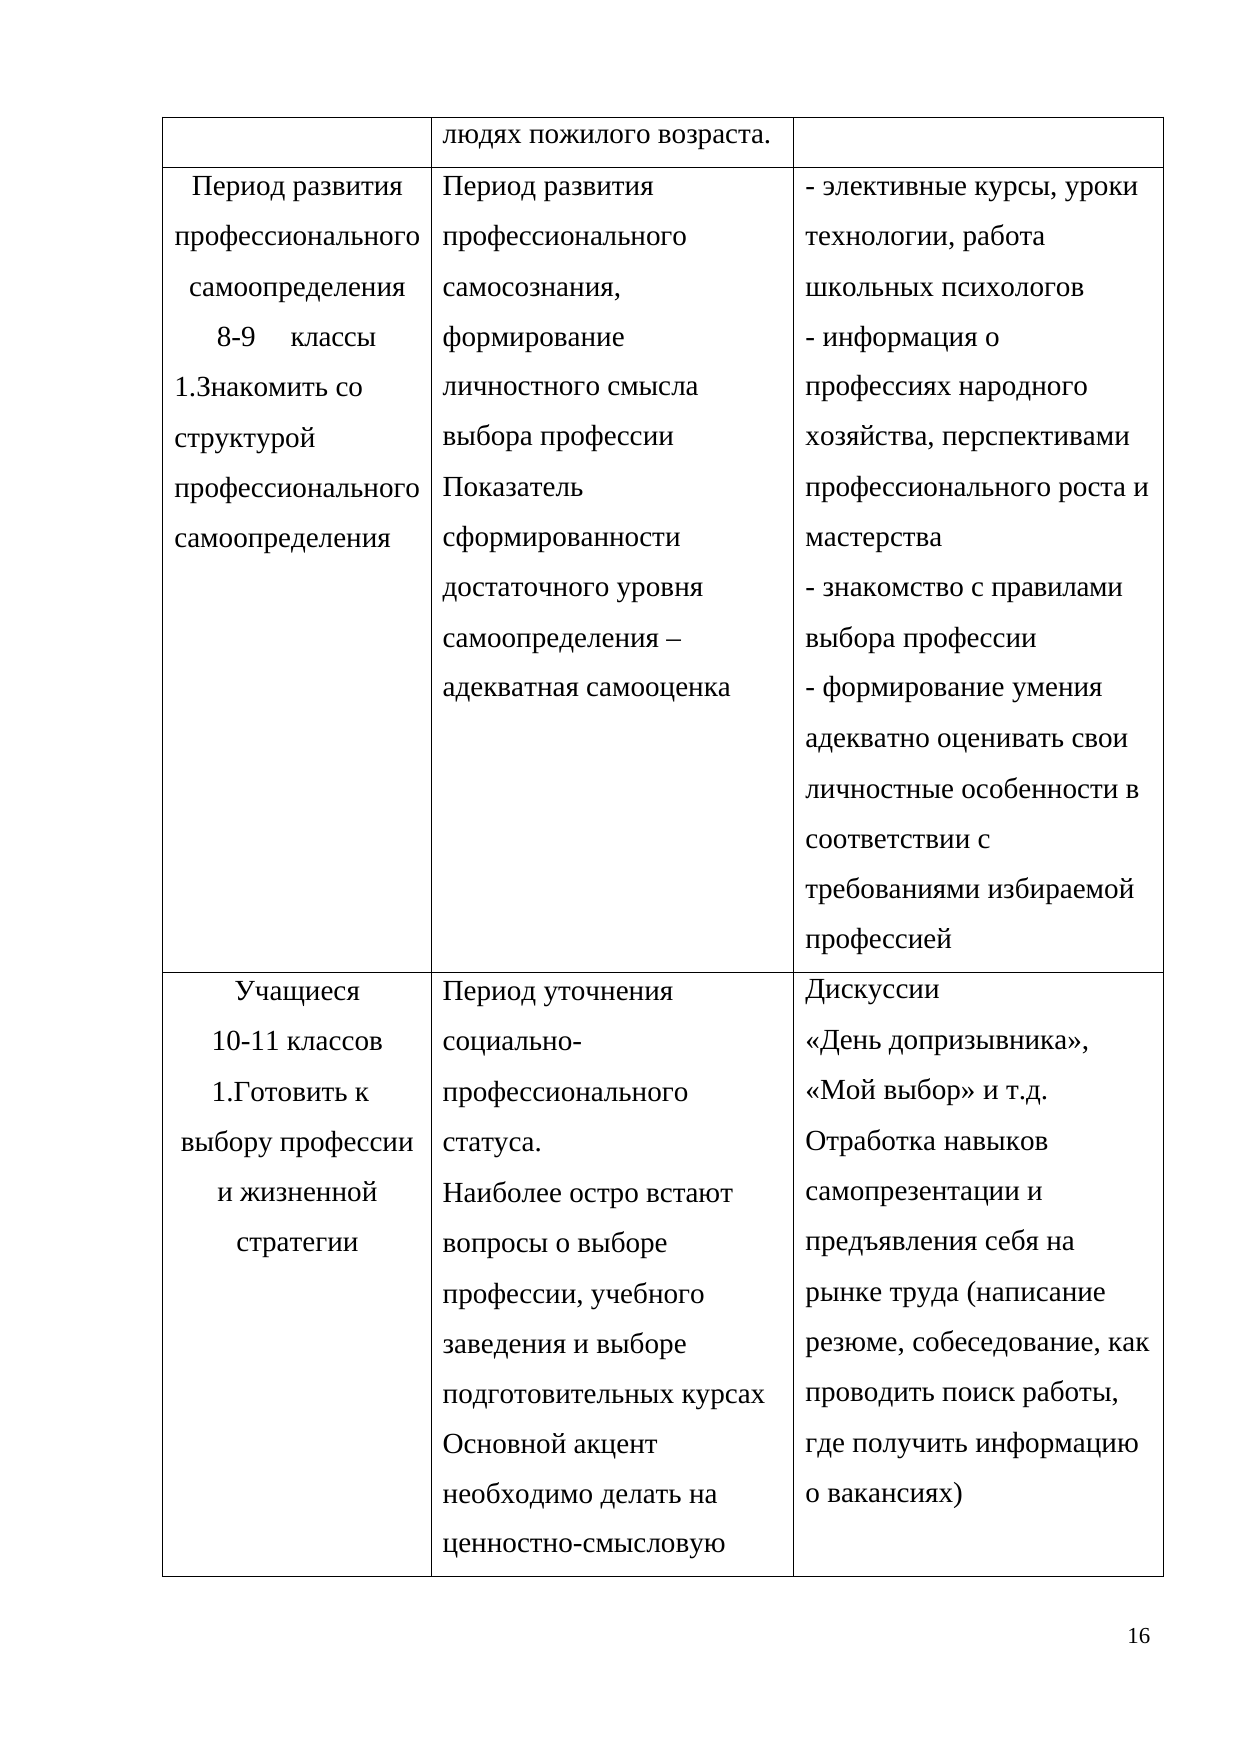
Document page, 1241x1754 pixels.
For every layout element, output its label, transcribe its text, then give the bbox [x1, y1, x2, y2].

table_cell Период развития профессионального самоопределения 8-9 классы 1.Знакомить со структурой профессионального самоопределения [163, 168, 431, 972]
table_header [794, 118, 1163, 167]
table_cell элективные курсы, уроки технологии, работа школьных психологов информация о профессиях народного хозяйства, перспективами профессионального роста и мастерства знакомство с правилами выбора профессии формирование умения адекватно оценивать свои личностные особенности в соответствии с требованиями избираемой профессией [794, 168, 1163, 972]
table_header людях пожилого возраста. [432, 118, 793, 167]
table_cell Период развития профессионального самосознания, формирование личностного смысла выбора профессии Показатель сформированности достаточного уровня самоопределения – адекватная самооценка [432, 168, 793, 972]
table_cell Дискуссии «День допризывника», «Мой выбор» и т.д. Отработка навыков самопрезентации и предъявления себя на рынке труда (написание резюме, собеседование, как проводить поиск работы, где получить информацию о вакансиях) [794, 973, 1163, 1576]
table_header [163, 118, 431, 167]
table_cell Период уточнения социально- профессионального статуса. Наиболее остро встают вопросы о выборе профессии, учебного заведения и выборе подготовительных курсах Основной акцент необходимо делать на ценностно-смысловую [432, 973, 793, 1576]
table_cell Учащиеся 10-11 классов 1.Готовить к выбору профессии и жизненной стратегии [163, 973, 431, 1576]
